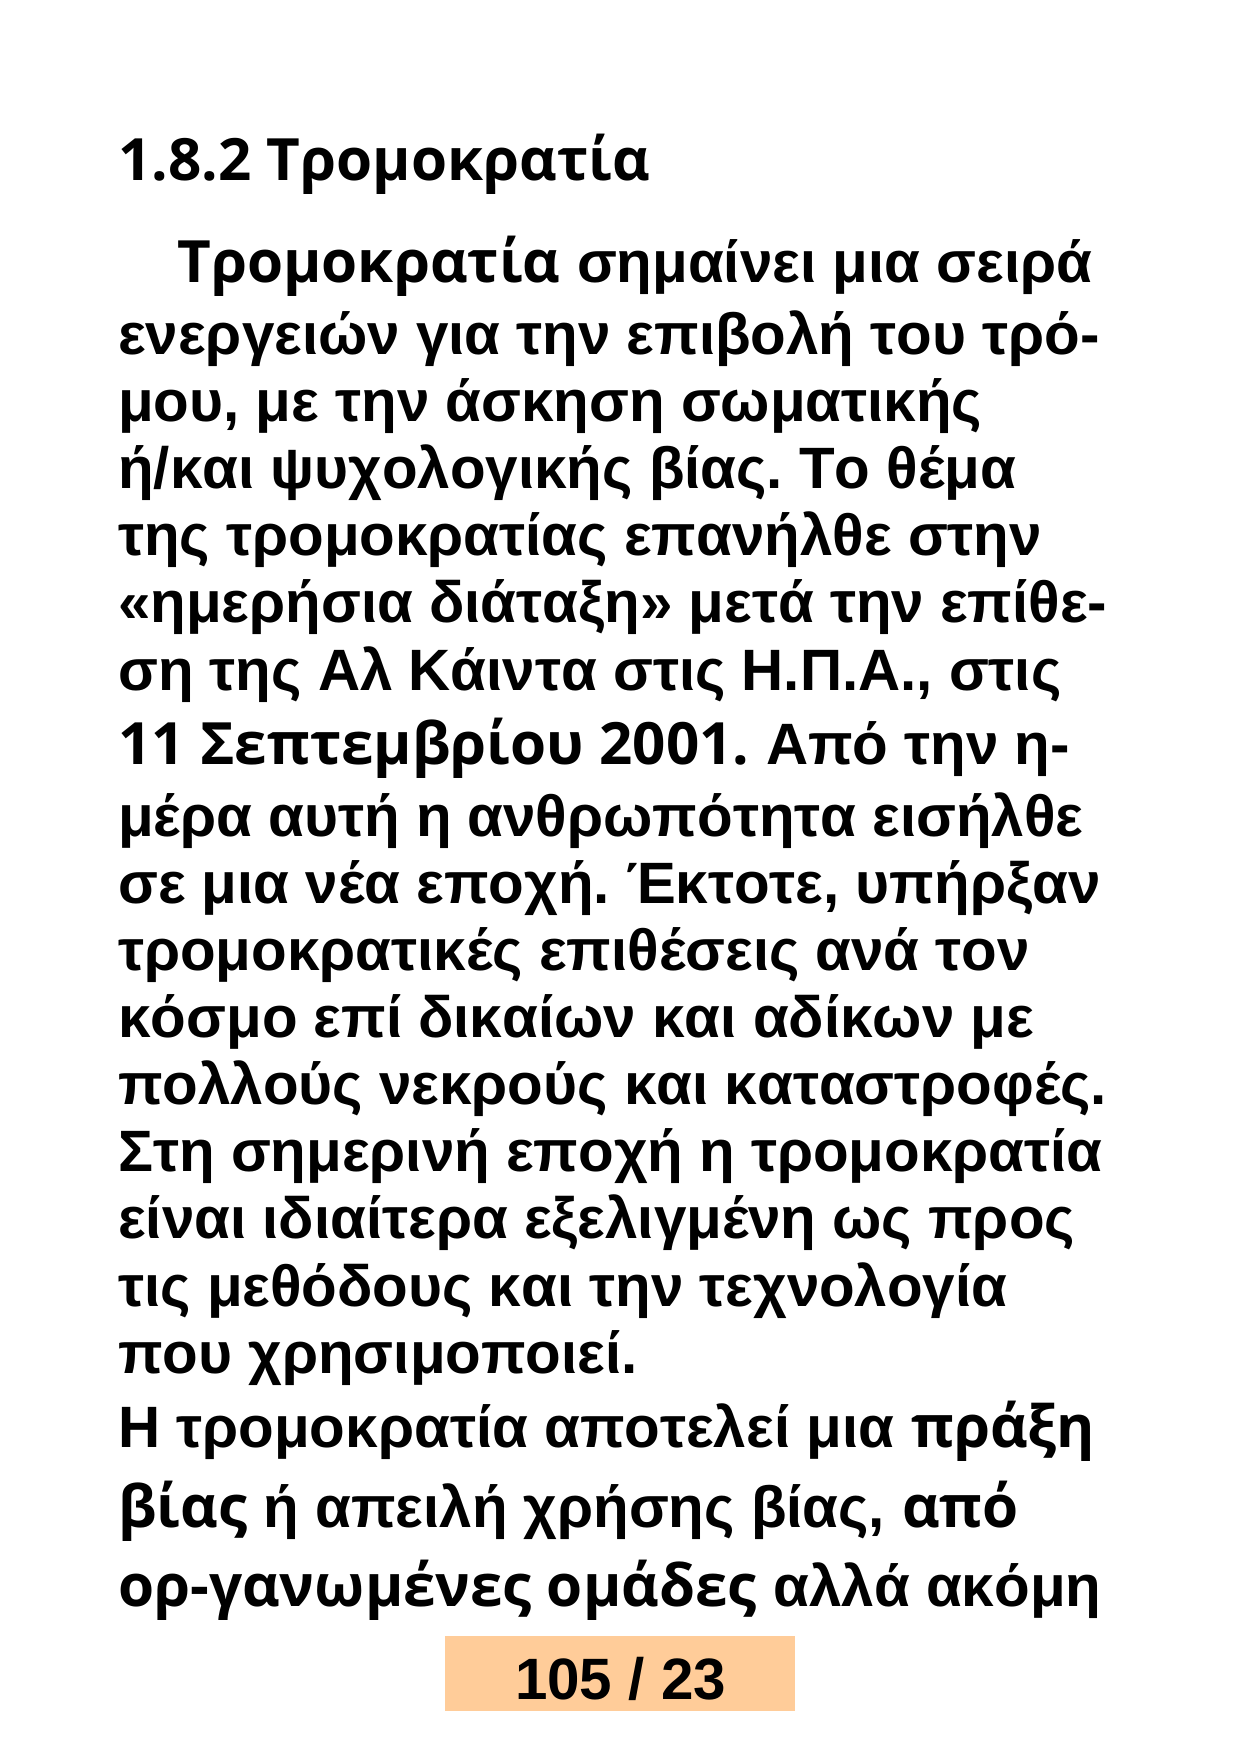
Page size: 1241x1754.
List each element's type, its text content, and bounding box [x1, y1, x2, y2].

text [118, 1386, 1122, 1624]
text 1.8.2 Τρομοκρατία [118, 118, 1122, 198]
text Τρομοκρατία σημαίνει μια σειρά ενεργειών για την επιβολή του τρό-μου, με την άσκηση σωματικής ή/και ψυχολογικής βίας. Το θέμα της τρομοκρατίας επανήλθε στην «ημερήσια διάταξη» μετά την επίθε-ση της Αλ Κάιντα στις Η.Π.Α., στις 11 Σεπτεμβρίου 2001. Από την η-μέρα αυτή η ανθρωπότητα εισήλθε σε μια νέα εποχή. Έκτοτε, υπήρξαν τρομοκρατικές επιθέσεις ανά τον κόσμο επί δικαίων και αδίκων με πολλούς νεκρούς και καταστροφές. Στη σημερινή εποχή η τρομοκρατία είναι ιδιαίτερα εξελιγμένη ως προς τις μεθόδους και την τεχνολογία που χρησιμοποιεί. [118, 220, 1122, 1386]
